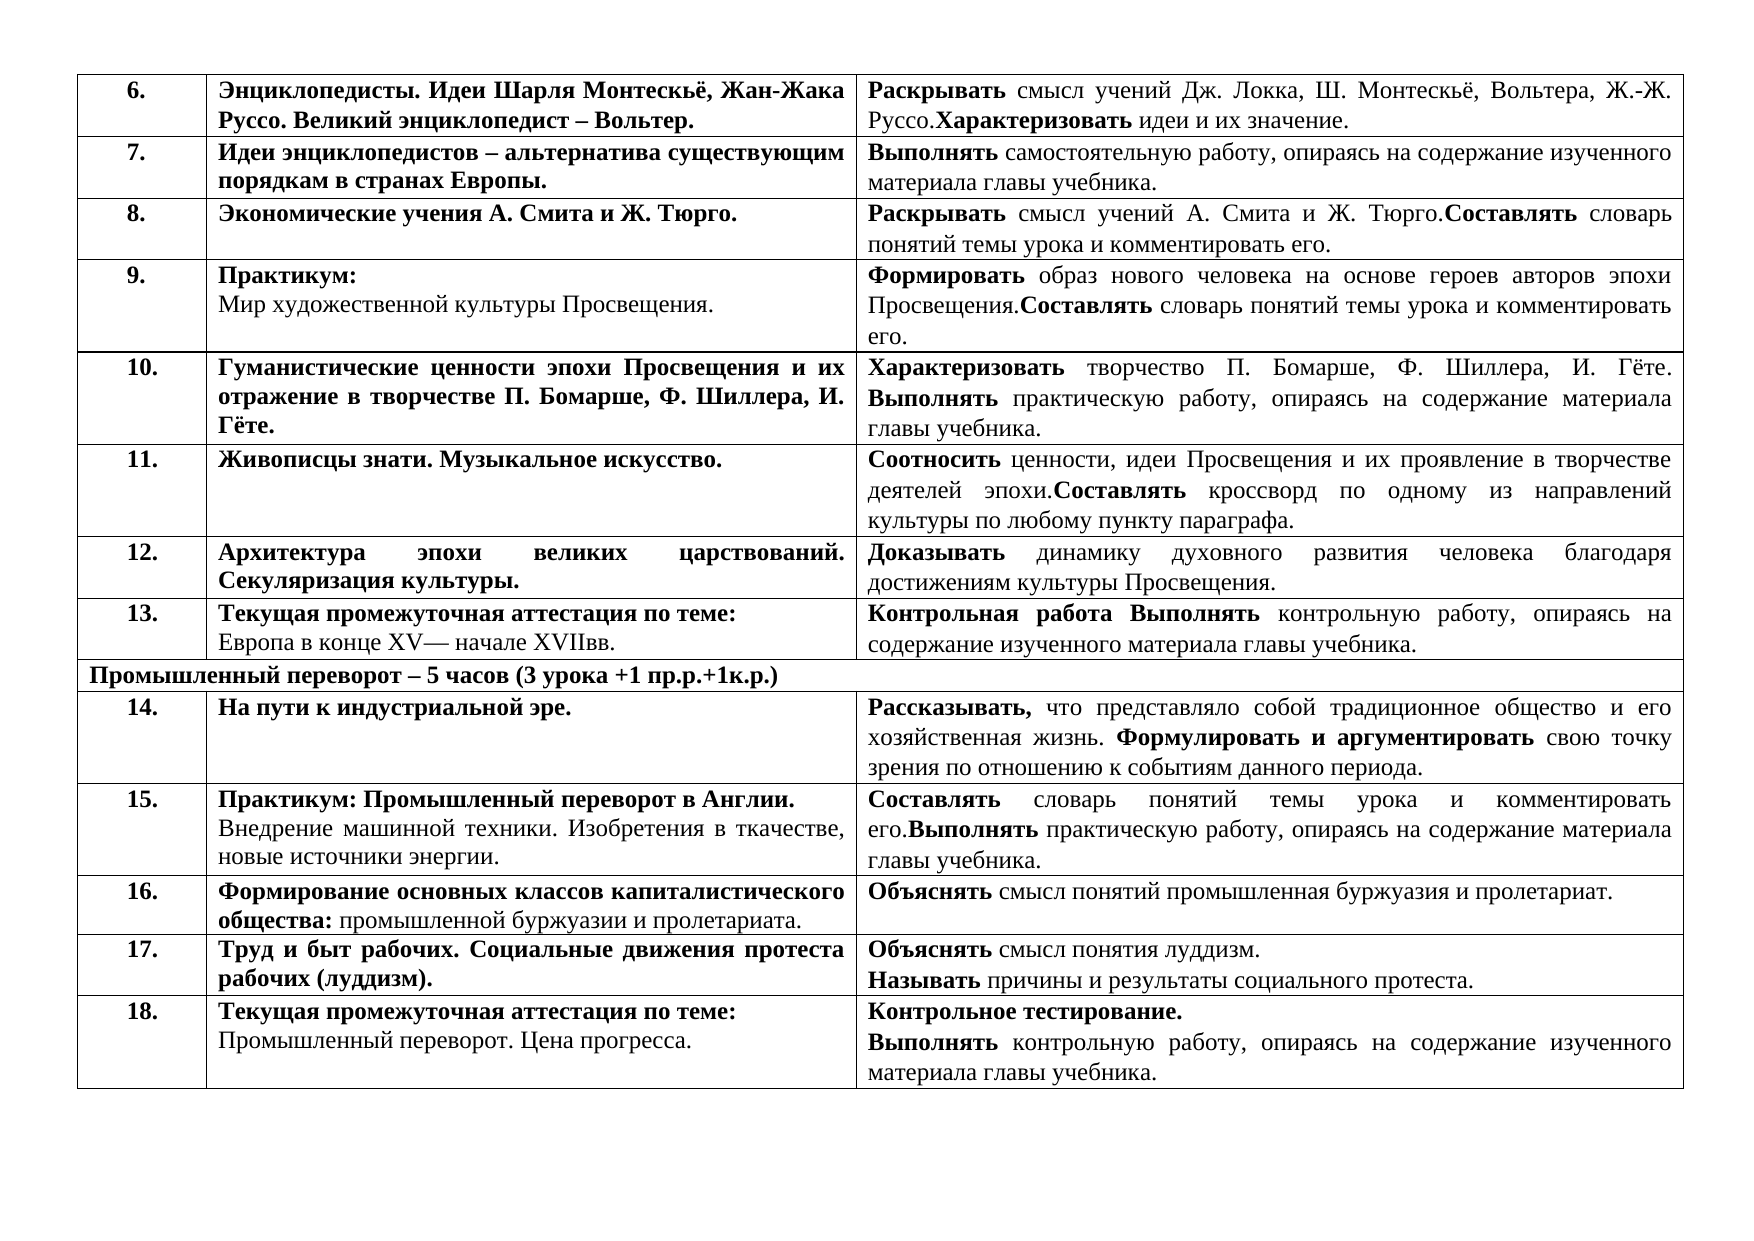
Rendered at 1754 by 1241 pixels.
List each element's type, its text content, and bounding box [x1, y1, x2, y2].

table_cell Составлять словарь понятий темы урока и комментировать его.Выполнять практическую работу, опираясь на содержание материала главы учебника. [857, 784, 1683, 875]
table_cell [78, 599, 206, 659]
table_cell Живописцы знати. Музыкальное искусство. [207, 445, 856, 536]
table_cell Выполнять самостоятельную работу, опираясь на содержание изученного материала главы учебника. [857, 137, 1683, 197]
table_cell Идеи энциклопедистов – альтернатива существующим порядкам в странах Европы. [207, 137, 856, 197]
table_cell Раскрывать смысл учений А. Смита и Ж. Тюрго.Составлять словарь понятий темы урока и комментировать его. [857, 199, 1683, 259]
table_cell Архитектура эпохи великих царствований. Секуляризация культуры. [207, 537, 856, 597]
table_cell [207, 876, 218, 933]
table_cell [78, 75, 206, 136]
table_cell Экономические учения А. Смита и Ж. Тюрго. [207, 199, 856, 259]
table_cell Гуманистические ценности эпохи Просвещения и их отражение в творчестве П. Бомарше, Ф. Шиллера, И. Гёте. [207, 353, 856, 443]
table_cell [78, 935, 206, 995]
table_cell Соотносить ценности, идеи Просвещения и их проявление в творчестве деятелей эпохи.Составлять кроссворд по одному из направлений культуры по любому пункту параграфа. [857, 445, 1683, 536]
table_cell Практикум: Промышленный переворот в Англии. Внедрение машинной техники. Изобретения в ткачестве, новые источники энергии. [207, 784, 856, 875]
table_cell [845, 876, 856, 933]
table_cell [78, 353, 206, 443]
table_cell [78, 876, 206, 933]
table_cell Объяснять смысл понятий промышленная буржуазия и пролетариат. [857, 876, 1683, 933]
table_cell [78, 784, 206, 875]
table_cell Характеризовать творчество П. Бомарше, Ф. Шиллера, И. Гёте. Выполнять практическую работу, опираясь на содержание материала главы учебника. [857, 353, 1683, 443]
table_cell Рассказывать, что представляло собой традиционное общество и его хозяйственная жизнь. Формулировать и аргументировать свою точку зрения по отношению к событиям данного периода. [857, 692, 1683, 783]
table_cell Раскрывать смысл учений Дж. Локка, Ш. Монтескьё, Вольтера, Ж.-Ж. Руссо.Характеризовать идеи и их значение. [857, 75, 1683, 136]
table_cell Формировать образ нового человека на основе героев авторов эпохи Просвещения.Составлять словарь понятий темы урока и комментировать его. [857, 260, 1683, 351]
table_cell Доказывать динамику духовного развития человека благодаря достижениям культуры Просвещения. [857, 537, 1683, 597]
table_cell [78, 692, 206, 783]
table_cell Труд и быт рабочих. Социальные движения протеста рабочих (луддизм). [207, 935, 856, 995]
table_cell Текущая промежуточная аттестация по теме: Промышленный переворот. Цена прогресса. [207, 996, 856, 1087]
table_cell Контрольное тестирование. Выполнять контрольную работу, опираясь на содержание изученного материала главы учебника. [857, 996, 1683, 1087]
table_cell Текущая промежуточная аттестация по теме: Европа в конце ХV— начале XVIIвв. [207, 599, 856, 659]
table_cell [78, 996, 206, 1087]
table_cell Энциклопедисты. Идеи Шарля Монтескьё, Жан-Жака Руссо. Великий энциклопедист – Вольтер. [207, 75, 856, 136]
table_cell Контрольная работа Выполнять контрольную работу, опираясь на содержание изученного материала главы учебника. [857, 599, 1683, 659]
table_cell [78, 137, 206, 197]
table_cell [78, 537, 206, 597]
table_cell Промышленный переворот – 5 часов (3 урока +1 пр.р.+1к.р.) [78, 660, 1683, 691]
table_cell Объяснять смысл понятия луддизм. Называть причины и результаты социального протеста. [857, 935, 1683, 995]
table_cell На пути к индустриальной эре. [207, 692, 856, 783]
table_cell [78, 199, 206, 259]
table_cell Практикум: Мир художественной культуры Просвещения. [207, 260, 856, 351]
table_cell [78, 445, 206, 536]
table_cell [78, 260, 206, 351]
